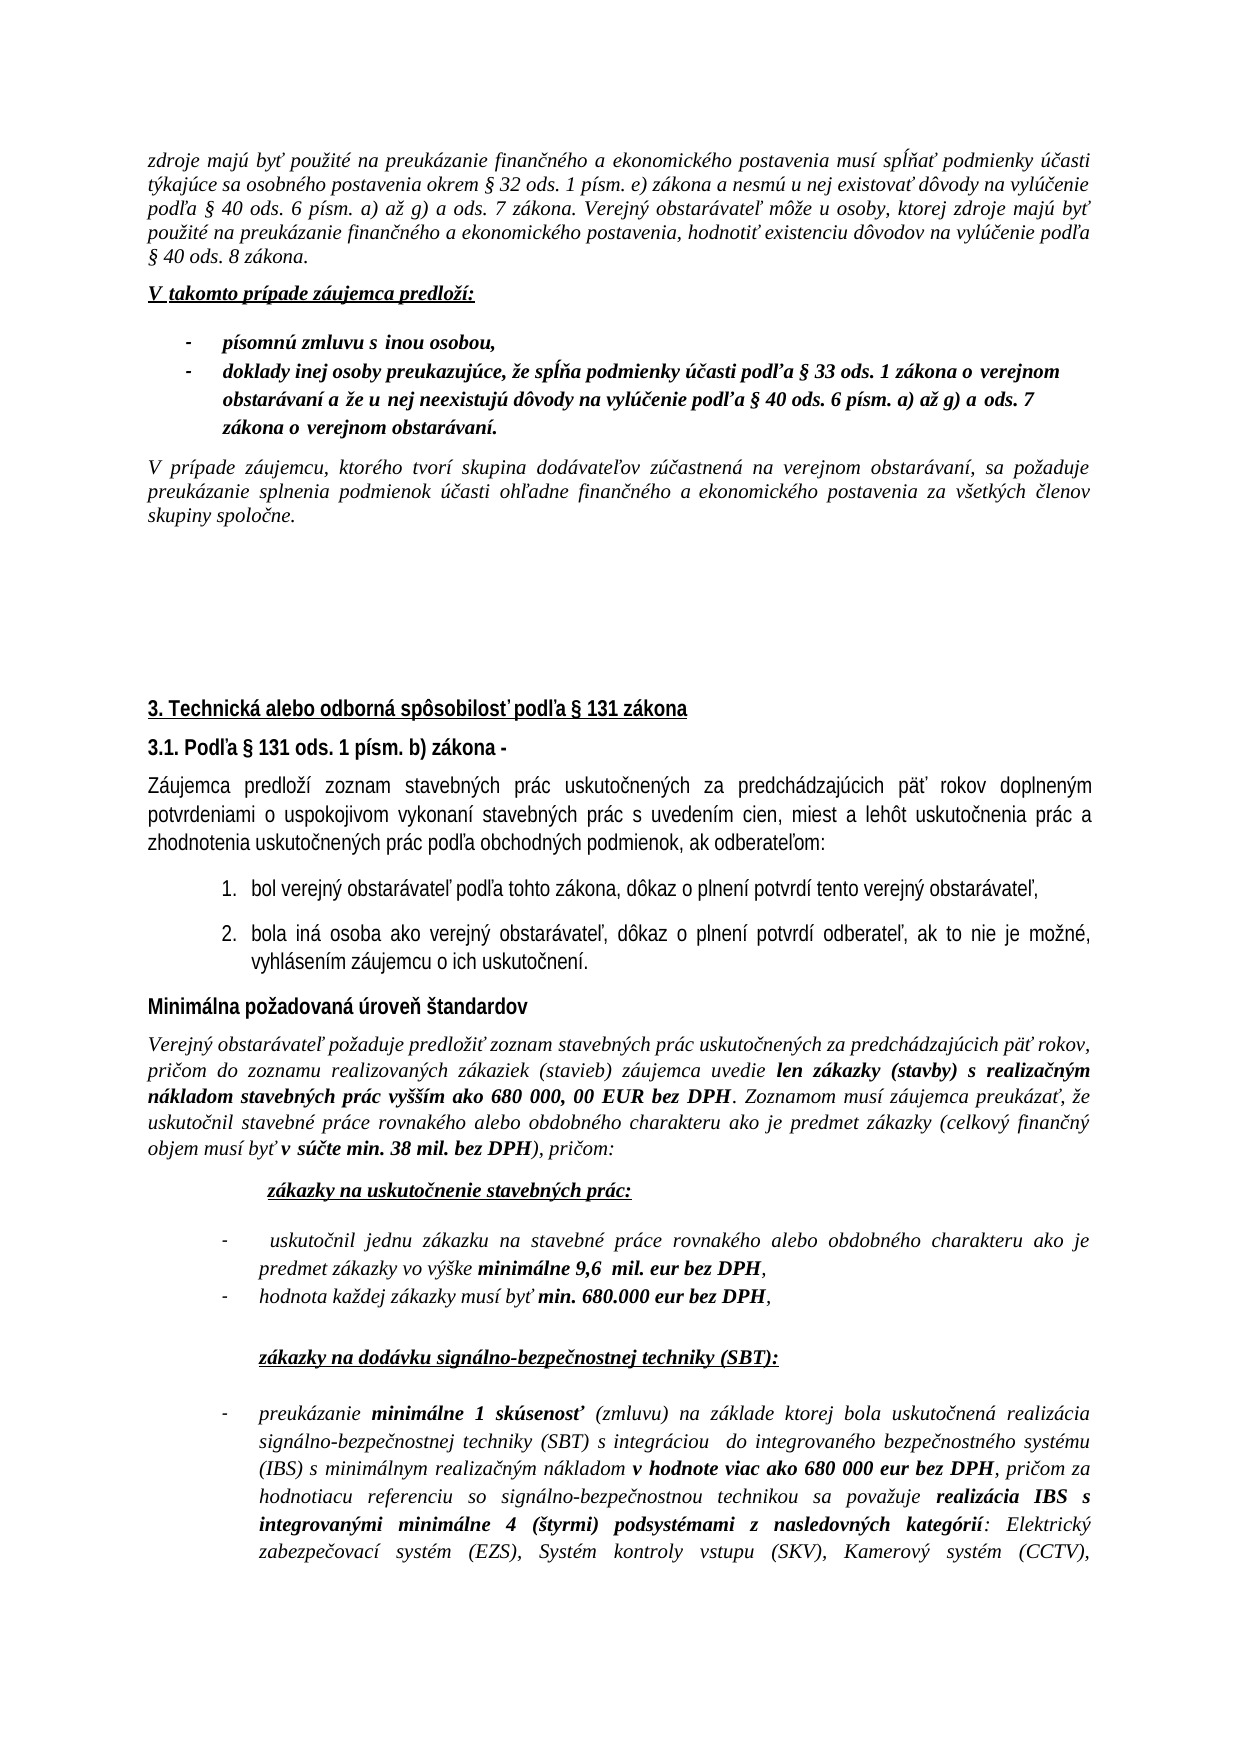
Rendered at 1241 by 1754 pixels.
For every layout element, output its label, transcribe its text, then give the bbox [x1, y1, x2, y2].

text 3.1. Podľa § 131 ods. 1 písm. b) zákona - [148, 734, 1093, 760]
list hodnota každej zákazky musí byť min. 680.000 eur bez DPH, [221, 1283, 1093, 1309]
text V takomto prípade záujemca predloží: [148, 280, 1093, 304]
text zákazky na uskutočnenie stavebných prác: [148, 1178, 1093, 1202]
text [148, 148, 1093, 268]
text Minimálna požadovaná úroveň štandardov [148, 993, 1093, 1019]
text zákazky na dodávku signálno-bezpečnostnej techniky (SBT): [259, 1345, 1093, 1369]
text 2. bola iná osoba ako verejný obstarávateľ, dôkaz o plnení potvrdí odberateľ, ak to nie je možné, vyhlásením záujemcu o ich uskutočnení. [221, 919, 1093, 974]
list uskutočnil jednu zákazku na stavebné práce rovnakého alebo obdobného charakteru ako je predmet zákazky vo výške minimálne 9,6 mil. eur bez DPH, [221, 1227, 1093, 1280]
list doklady inej osoby preukazujúce, že spĺňa podmienky účasti podľa § 33 ods. 1 zákona o verejnom obstarávaní a že u nej neexistujú dôvody na vylúčenie podľa § 40 ods. 6 písm. a) až g) a ods. 7 zákona o verejnom obstarávaní. [185, 358, 1093, 439]
text V prípade záujemcu, ktorého tvorí skupina dodávateľov zúčastnená na verejnom obstarávaní, sa požaduje preukázanie splnenia podmienok účasti ohľadne finančného a ekonomického postavenia za všetkých členov skupiny spoločne. [148, 455, 1093, 527]
list písomnú zmluvu s inou osobou, [185, 329, 1093, 354]
text Verejný obstarávateľ požaduje predložiť zoznam stavebných prác uskutočnených za predchádzajúcich päť rokov, pričom do zoznamu realizovaných zákaziek (stavieb) záujemca uvedie len zákazky (stavby) s realizačným nákladom stavebných prác vyšším ako 680 000, 00 EUR bez DPH. Zoznamom musí záujemca preukázať, že uskutočnil stavebné práce rovnakého alebo obdobného charakteru ako je predmet zákazky (celkový finančný objem musí byť v súčte min. 38 mil. bez DPH), pričom: [148, 1032, 1093, 1160]
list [221, 1400, 1093, 1563]
text 1. bol verejný obstarávateľ podľa tohto zákona, dôkaz o plnení potvrdí tento verejný obstarávateľ, [221, 874, 1093, 901]
text 3. Technická alebo odborná spôsobilosť podľa § 131 zákona [148, 695, 1093, 721]
text Záujemca predloží zoznam stavebných prác uskutočnených za predchádzajúcich päť rokov doplneným potvrdeniami o uspokojivom vykonaní stavebných prác s uvedením cien, miest a lehôt uskutočnenia prác a zhodnotenia uskutočnených prác podľa obchodných podmienok, ak odberateľom: [148, 772, 1093, 856]
